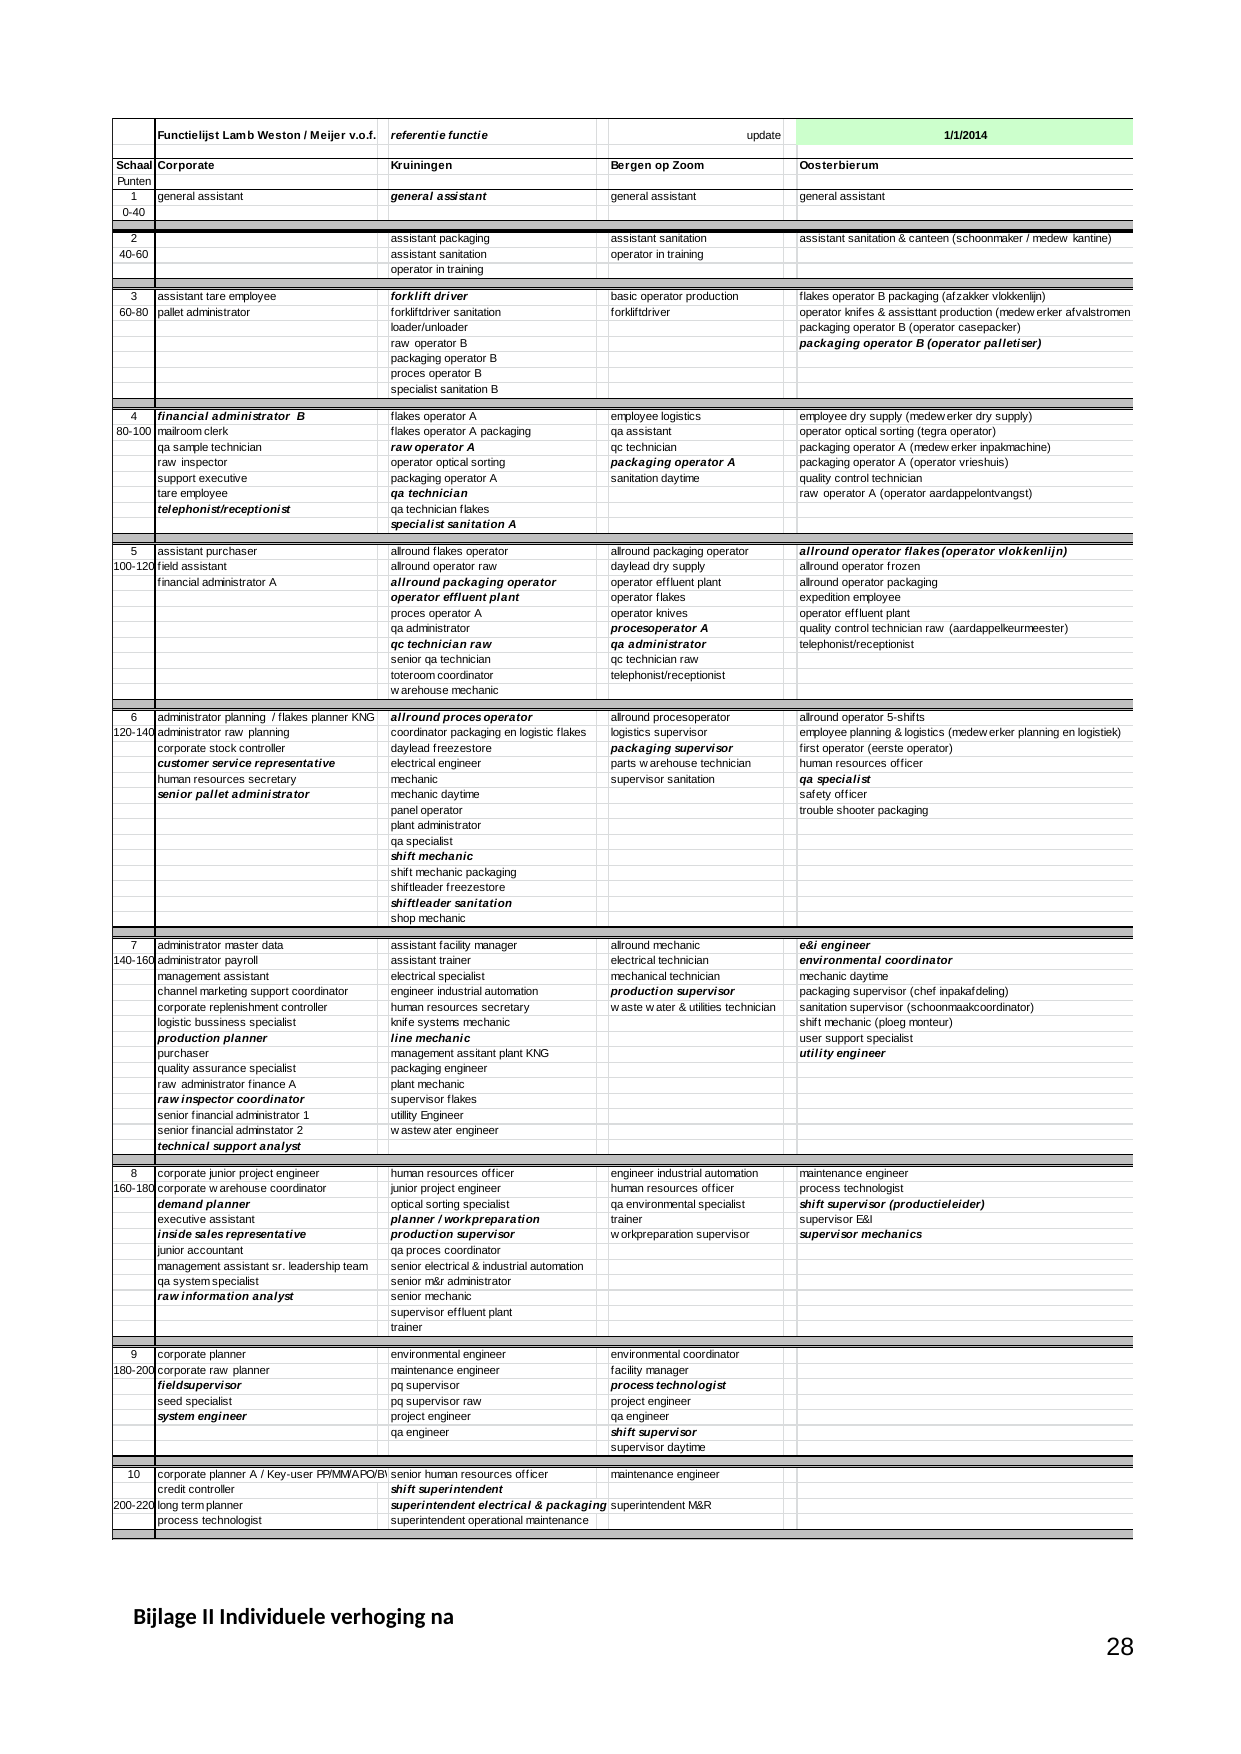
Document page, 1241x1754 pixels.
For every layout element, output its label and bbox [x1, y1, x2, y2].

table_header [122, 1574, 549, 1630]
